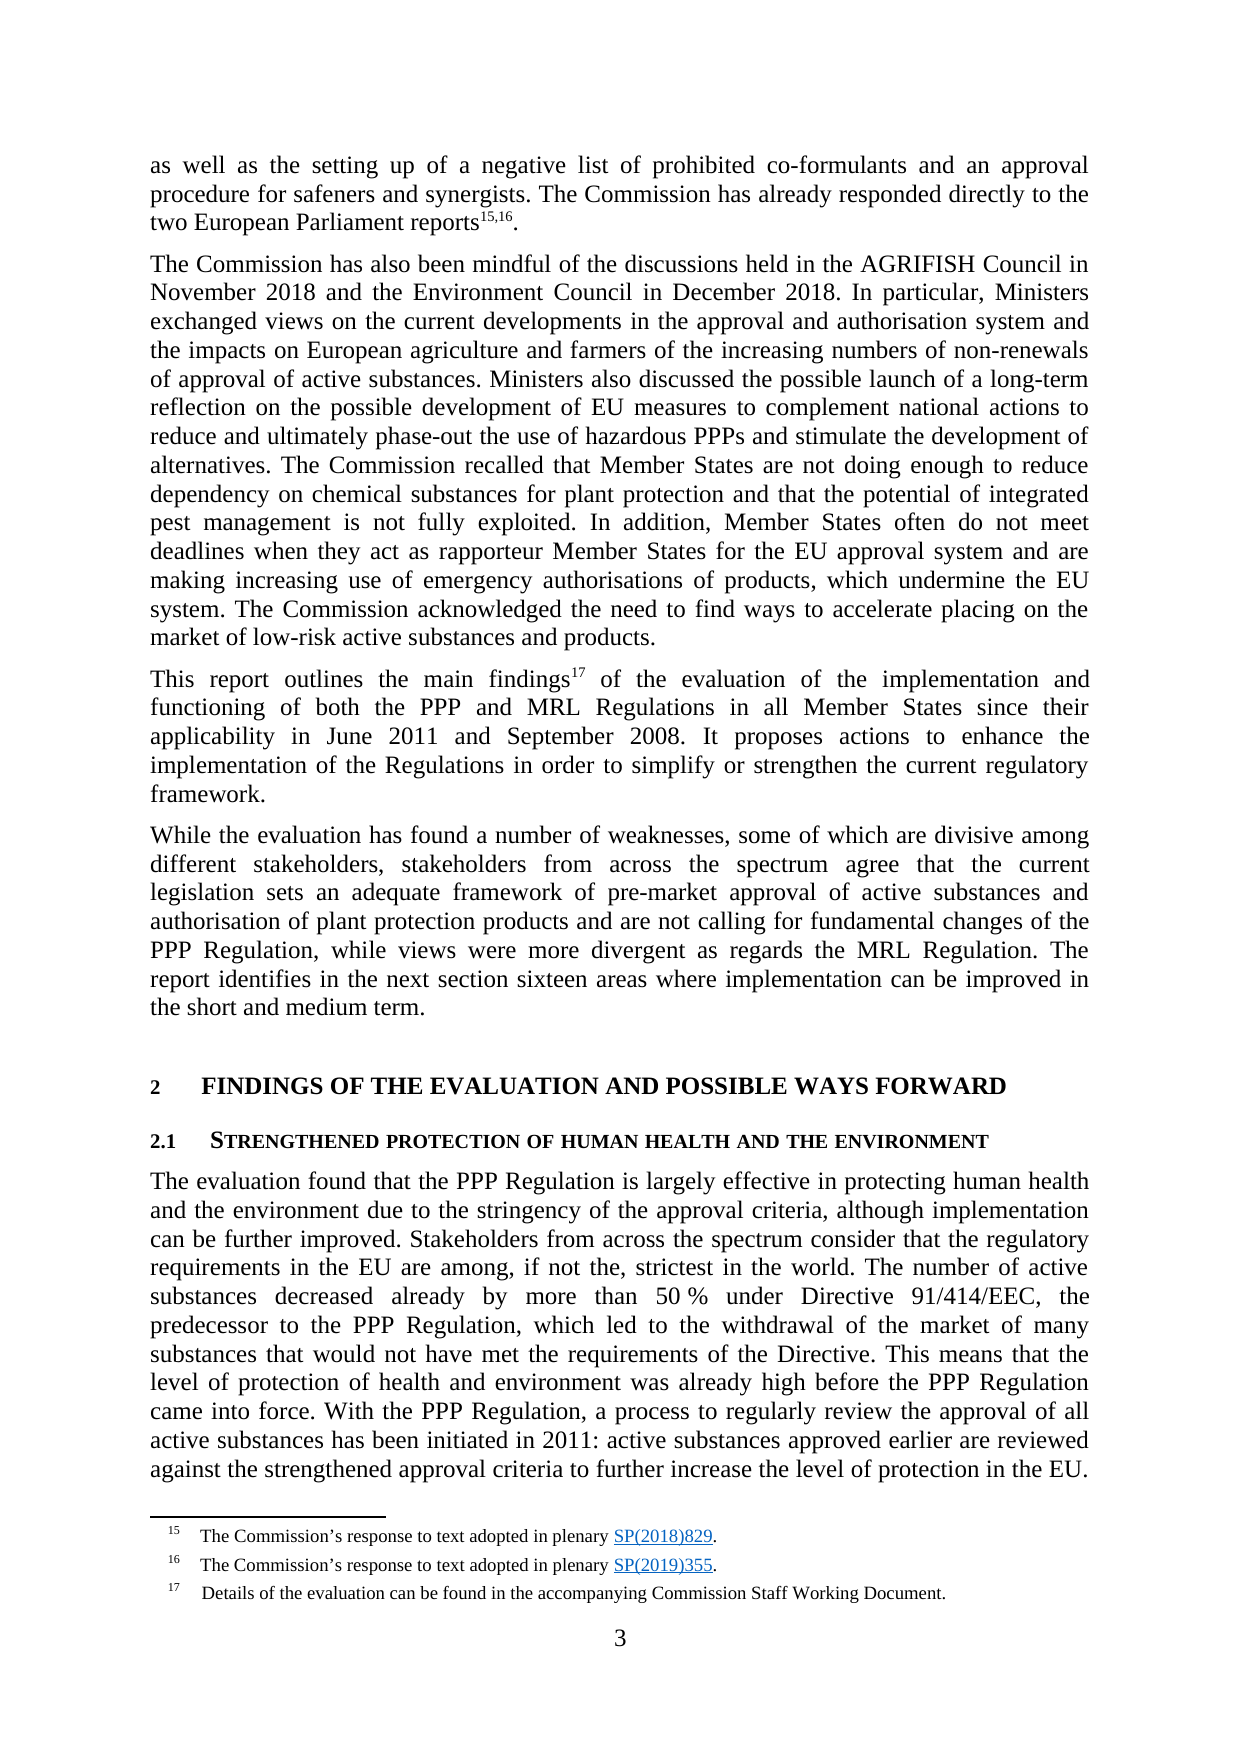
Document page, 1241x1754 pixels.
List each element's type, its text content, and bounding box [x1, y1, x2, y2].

text The Commission has also been mindful of the discussions held in the AGRIFISH Council in November 2018 and the Environment Council in December 2018. In particular, Ministers exchanged views on the current developments in the approval and authorisation system and the impacts on European agriculture and farmers of the increasing numbers of non-renewals of approval of active substances. Ministers also discussed the possible launch of a long-term reflection on the possible development of EU measures to complement national actions to reduce and ultimately phase-out the use of hazardous PPPs and stimulate the development of alternatives. The Commission recalled that Member States are not doing enough to reduce dependency on chemical substances for plant protection and that the potential of integrated pest management is not fully exploited. In addition, Member States often do not meet deadlines when they act as rapporteur Member States for the EU approval system and are making increasing use of emergency authorisations of products, which undermine the EU system. The Commission acknowledged the need to find ways to accelerate placing on the market of low-risk active substances and products. [150, 249, 1090, 651]
text This report outlines the main findings of the evaluation of the implementation and functioning of both the PPP and MRL Regulations in all Member States since their applicability in June 2011 and September 2008. It proposes actions to enhance the implementation of the Regulations in order to simplify or strengthen the current regulatory framework. [150, 664, 1090, 807]
text While the evaluation has found a number of weaknesses, some of which are divisive among different stakeholders, stakeholders from across the spectrum agree that the current legislation sets an adequate framework of pre-market approval of active substances and authorisation of plant protection products and are not calling for fundamental changes of the PPP Regulation, while views were more divergent as regards the MRL Regulation. The report identifies in the next section sixteen areas where implementation can be improved in the short and medium term. [150, 820, 1090, 1021]
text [150, 1166, 1090, 1482]
subtitle Findings of the evaluation and pOSSIBLE wAYs Forward [150, 1071, 1090, 1100]
subtitle Strengthened protection of human health and the environment [150, 1125, 1090, 1154]
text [150, 150, 1090, 236]
